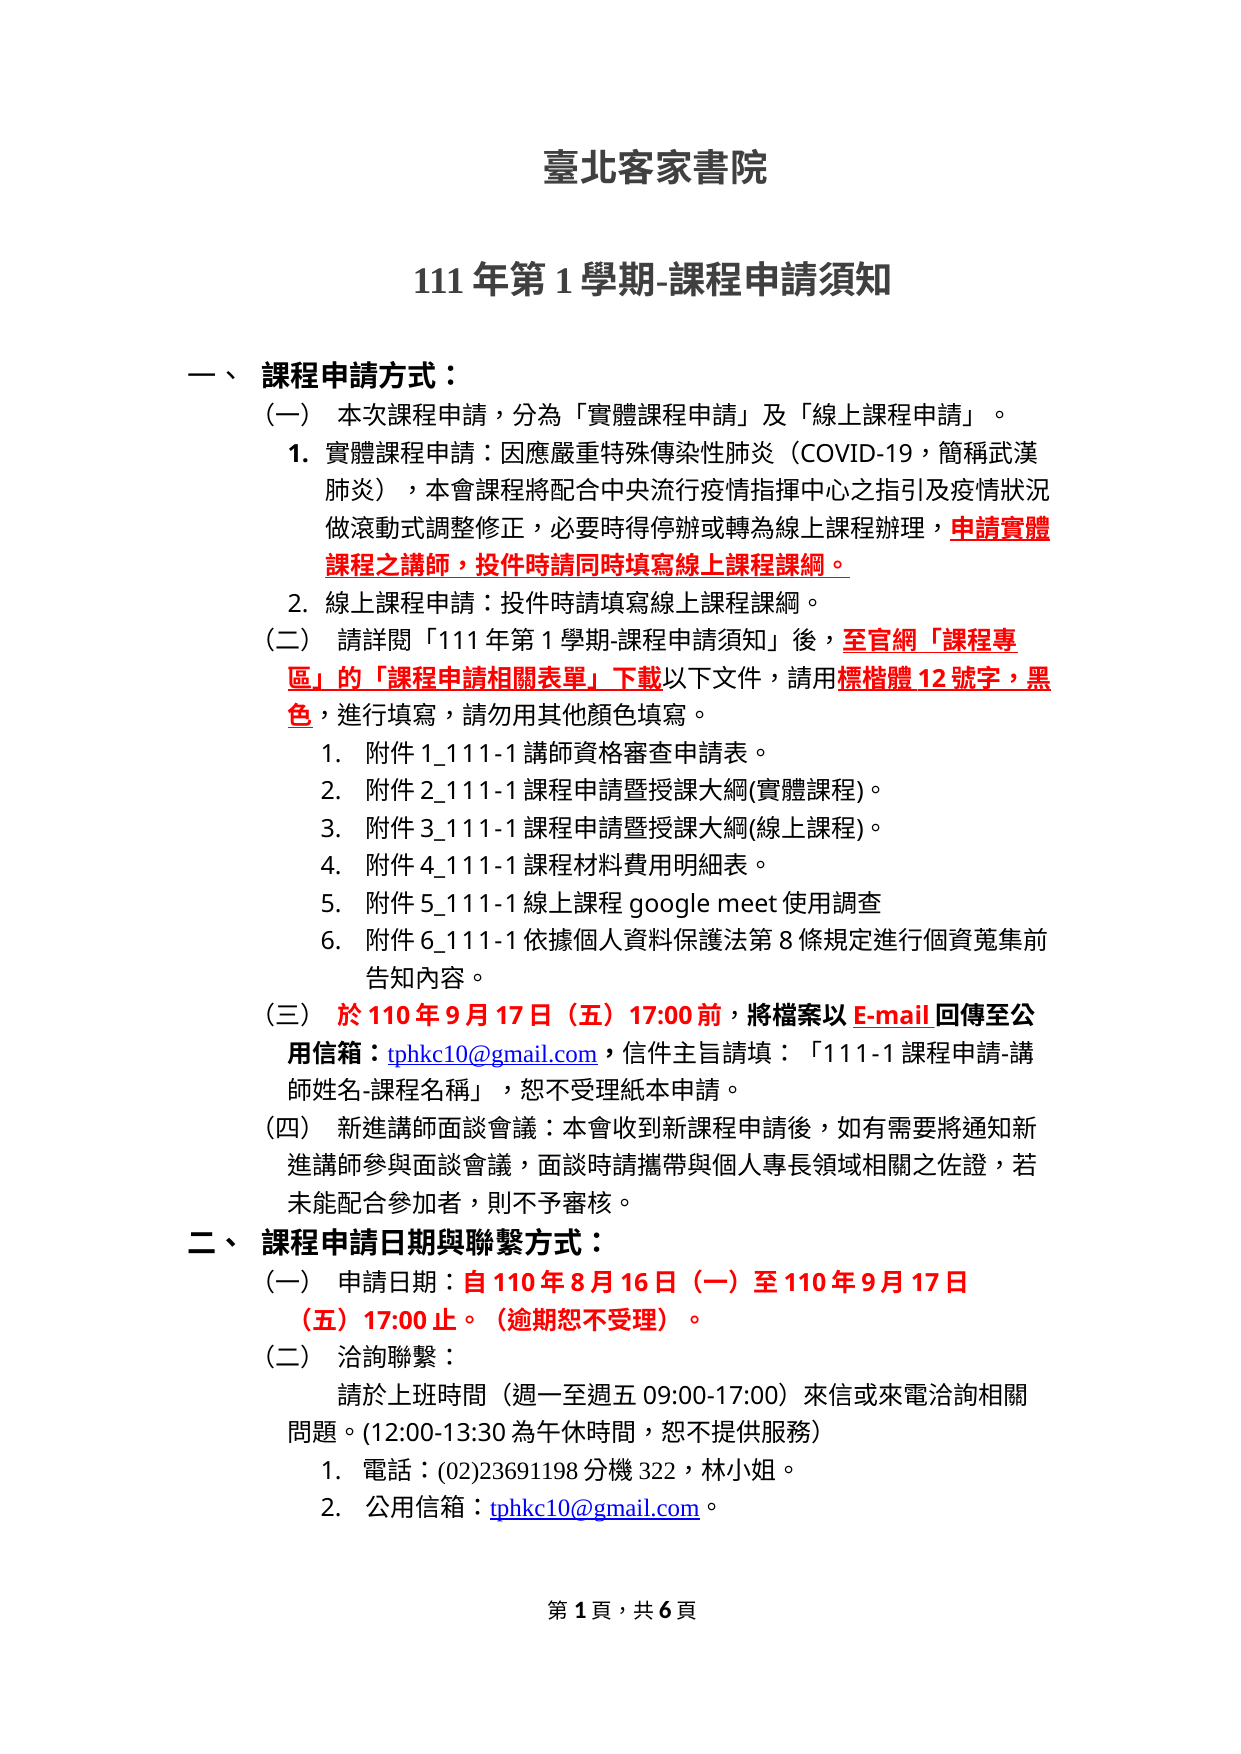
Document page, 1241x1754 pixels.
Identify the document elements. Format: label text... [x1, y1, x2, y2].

list 請於上班時間（週一至週五09:00-17:00）來信或來電洽詢相關問題。(12:00-13:30為午休時間，恕不提供服務） [288, 1375, 1053, 1450]
list 新進講師面談會議：本會收到新課程申請後，如有需要將通知新進講師參與面談會議，面談時請攜帶與個人專長領域相關之佐證，若未能配合參加者，則不予審核。 [250, 1107, 1053, 1220]
list 附件3_111-1課程申請暨授課大綱(線上課程)。 [320, 807, 1053, 845]
list 附件4_111-1課程材料費用明細表。 [320, 845, 1053, 882]
list 申請日期：自110年8月16日（一）至110年9月17日（五）17:00止。（逾期恕不受理）。 [250, 1262, 1053, 1337]
list 於110年9月17日（五）17:00前，將檔案以E-mail回傳至公用信箱：tphkc10@gmail.com，信件主旨請填：「111-1課程申請-講師姓名-課程名稱」，恕不受理紙本申請。 [250, 995, 1053, 1107]
list 洽詢聯繫： [250, 1337, 1053, 1375]
list 實體課程申請：因應嚴重特殊傳染性肺炎（COVID-19，簡稱武漢肺炎），本會課程將配合中央流行疫情指揮中心之指引及疫情狀況做滾動式調整修正，必要時得停辦或轉為線上課程辦理，申請實體課程之講師，投件時請同時填寫線上課程課綱。 [287, 432, 1053, 582]
list 線上課程申請：投件時請填寫線上課程課綱。 [287, 582, 1053, 620]
text 臺北客家書院 [187, 128, 1118, 203]
list 公用信箱：tphkc10@gmail.com。 [320, 1487, 1053, 1525]
list 電話：(02)23691198分機322，林小姐。 [320, 1450, 1053, 1487]
list 附件6_111-1依據個人資料保護法第8條規定進行個資蒐集前告知內容。 [320, 920, 1053, 995]
list 附件2_111-1課程申請暨授課大綱(實體課程)。 [320, 770, 1053, 807]
list 附件1_111-1講師資格審查申請表。 [320, 732, 1053, 770]
list 附件5_111-1線上課程google meet使用調查 [320, 882, 1053, 920]
list 請詳閱「111年第1學期-課程申請須知」後，至官網「課程專區」的「課程申請相關表單」下載以下文件，請用標楷體12號字，黑色，進行填寫，請勿用其他顏色填寫。 [250, 620, 1053, 732]
list 本次課程申請，分為「實體課程申請」及「線上課程申請」。 [250, 395, 1053, 432]
list 課程申請日期與聯繫方式： [187, 1220, 1053, 1262]
text 111年第1學期-課程申請須知 [187, 240, 1118, 315]
list 課程申請方式： [187, 353, 1053, 395]
